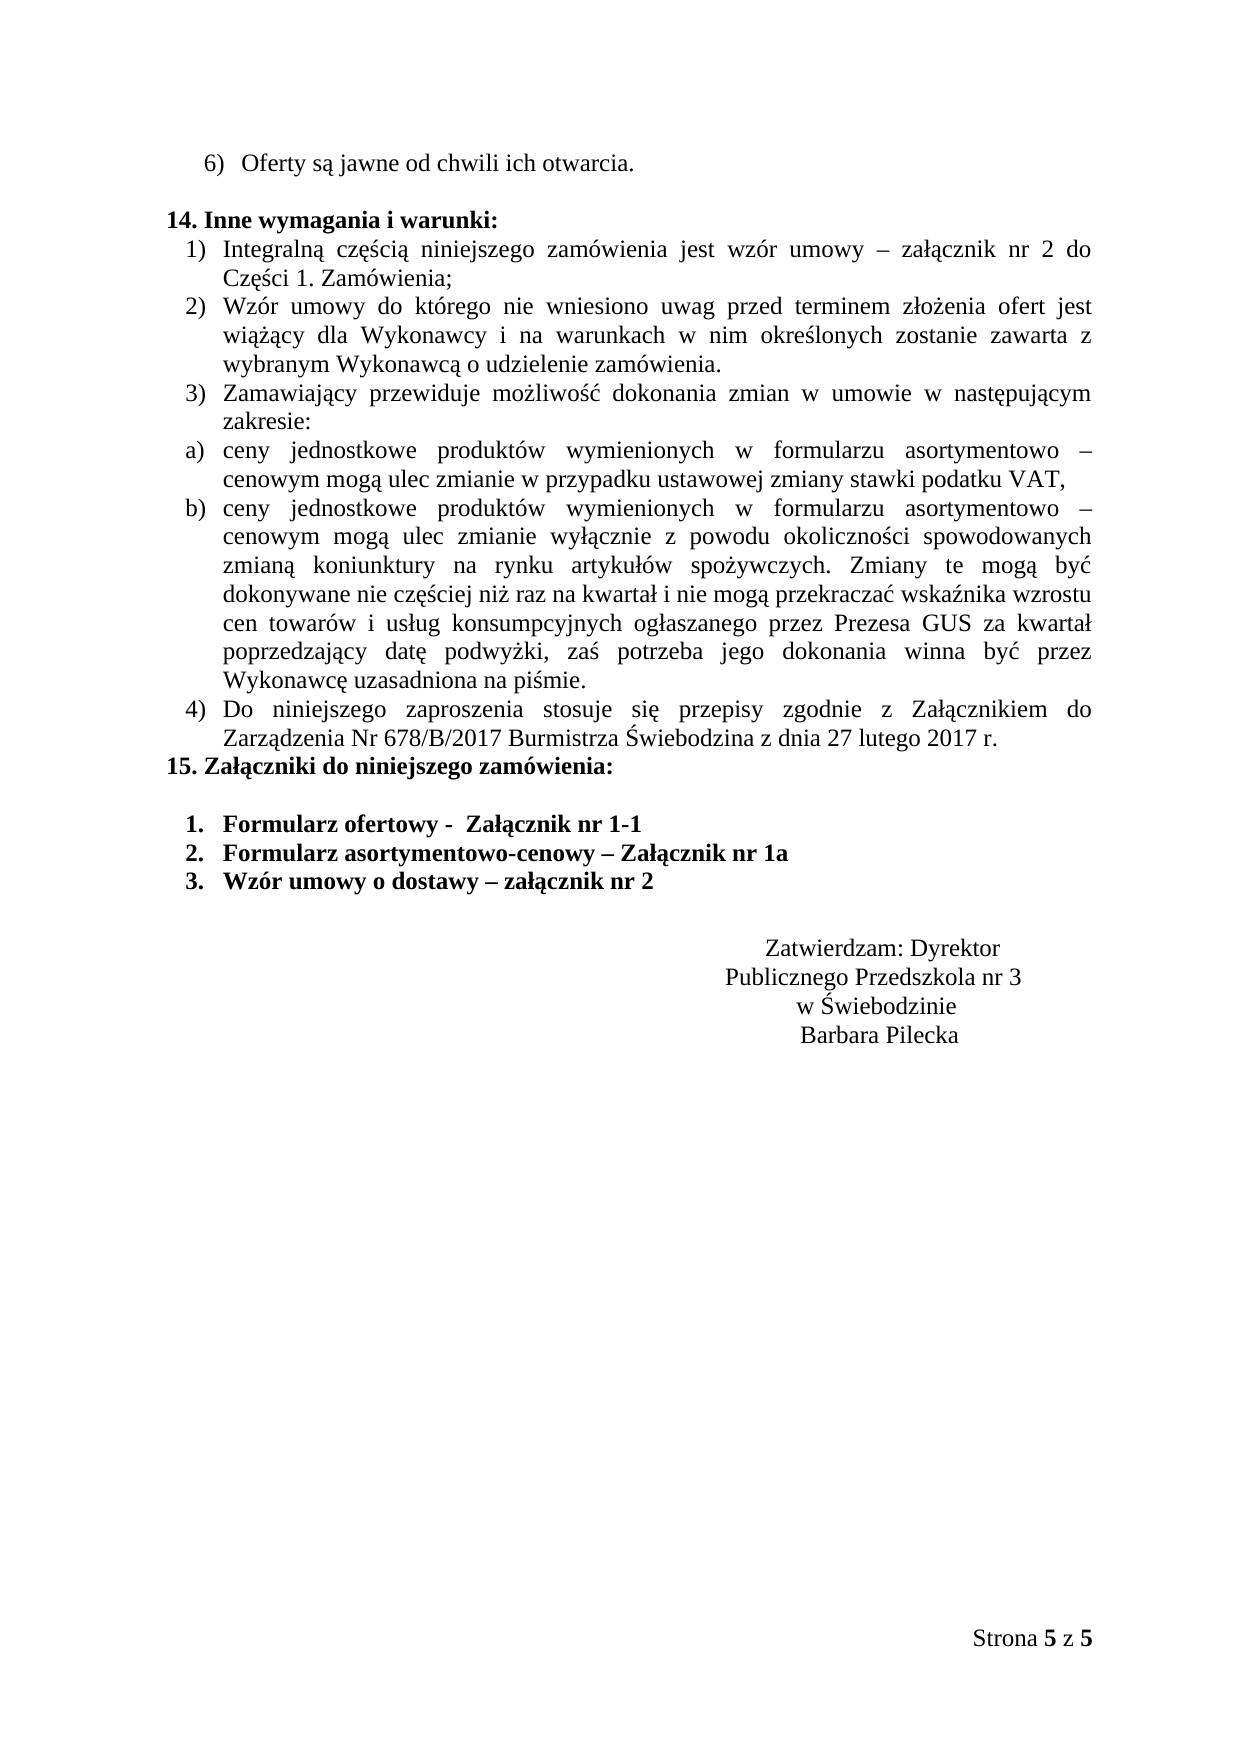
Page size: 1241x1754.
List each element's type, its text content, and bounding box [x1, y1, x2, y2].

text Zatwierdzam: Dyrektor [148, 933, 1092, 962]
list Wzór umowy do którego nie wniesiono uwag przed terminem złożenia ofert jest wiążący dla Wykonawcy i na warunkach w nim określonych zostanie zawarta z wybranym Wykonawcą o udzielenie zamówienia. [185, 291, 1092, 378]
list Wzór umowy o dostawy – załącznik nr 2 [185, 866, 1092, 895]
list Oferty są jawne od chwili ich otwarcia. [203, 148, 1092, 176]
list Formularz ofertowy - Załącznik nr 1-1 [185, 809, 1092, 838]
list Integralną częścią niniejszego zamówienia jest wzór umowy – załącznik nr 2 do Części 1. Zamówienia; [185, 234, 1092, 291]
text Publicznego Przedszkola nr 3 [148, 962, 1092, 991]
list Zamawiający przewiduje możliwość dokonania zmian w umowie w następującym zakresie: [185, 378, 1092, 435]
list Do niniejszego zaproszenia stosuje się przepisy zgodnie z Załącznikiem do Zarządzenia Nr 678/B/2017 Burmistrza Świebodzina z dnia 27 lutego 2017 r. [185, 694, 1092, 751]
list Formularz asortymentowo-cenowy – Załącznik nr 1a [185, 838, 1092, 866]
list ceny jednostkowe produktów wymienionych w formularzu asortymentowo – cenowym mogą ulec zmianie w przypadku ustawowej zmiany stawki podatku VAT, [185, 435, 1092, 493]
text Barbara Pilecka [148, 1020, 1092, 1048]
list Inne wymagania i warunki: [166, 205, 1092, 234]
list Załączniki do niniejszego zamówienia: [166, 751, 1092, 780]
text w Świebodzinie [148, 991, 1092, 1020]
list ceny jednostkowe produktów wymienionych w formularzu asortymentowo – cenowym mogą ulec zmianie wyłącznie z powodu okoliczności spowodowanych zmianą koniunktury na rynku artykułów spożywczych. Zmiany te mogą być dokonywane nie częściej niż raz na kwartał i nie mogą przekraczać wskaźnika wzrostu cen towarów i usług konsumpcyjnych ogłaszanego przez Prezesa GUS za kwartał poprzedzający datę podwyżki, zaś potrzeba jego dokonania winna być przez Wykonawcę uzasadniona na piśmie. [185, 493, 1092, 694]
